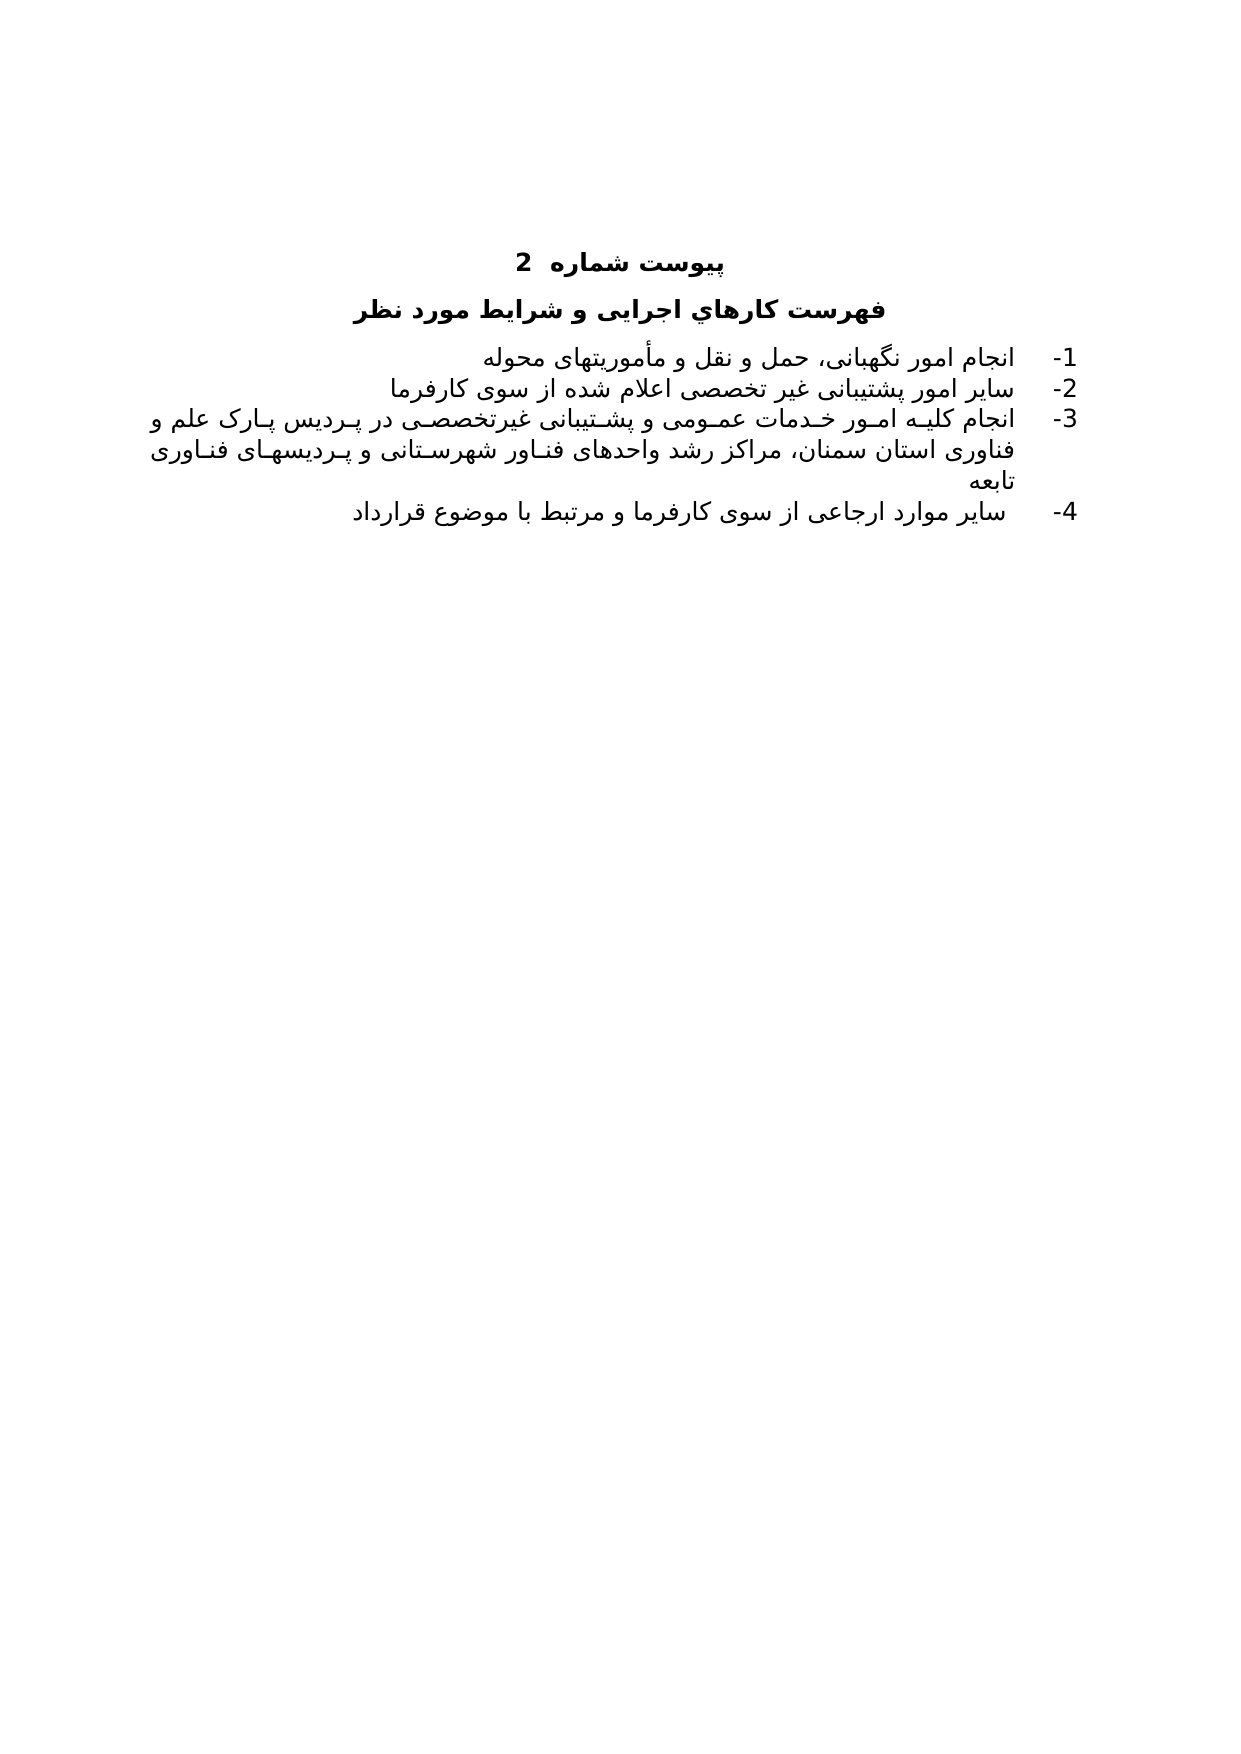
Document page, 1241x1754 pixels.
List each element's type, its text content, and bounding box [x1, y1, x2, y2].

list انجام کلیه امور خدمات عمومی و پشتیبانی غیرتخصصی در پردیس پارک علم و فناوری استان سمنان، مراکز رشد واحدهای فناور شهرستانی و پردیسهای فناوری تابعه [150, 404, 1053, 495]
list انجام امور نگهبانی، حمل و نقل و مأموریتهای محوله [150, 343, 1053, 372]
text فهرست كارهاي اجرايی و شرايط مورد نظر [150, 295, 1090, 324]
list سایر امور پشتیبانی غیر تخصصی اعلام شده از سوی کارفرما [150, 374, 1053, 403]
list سایر موارد ارجاعی از سوی کارفرما و مرتبط با موضوع قرارداد [150, 497, 1053, 526]
text پيوست شماره 2 [150, 248, 1090, 277]
